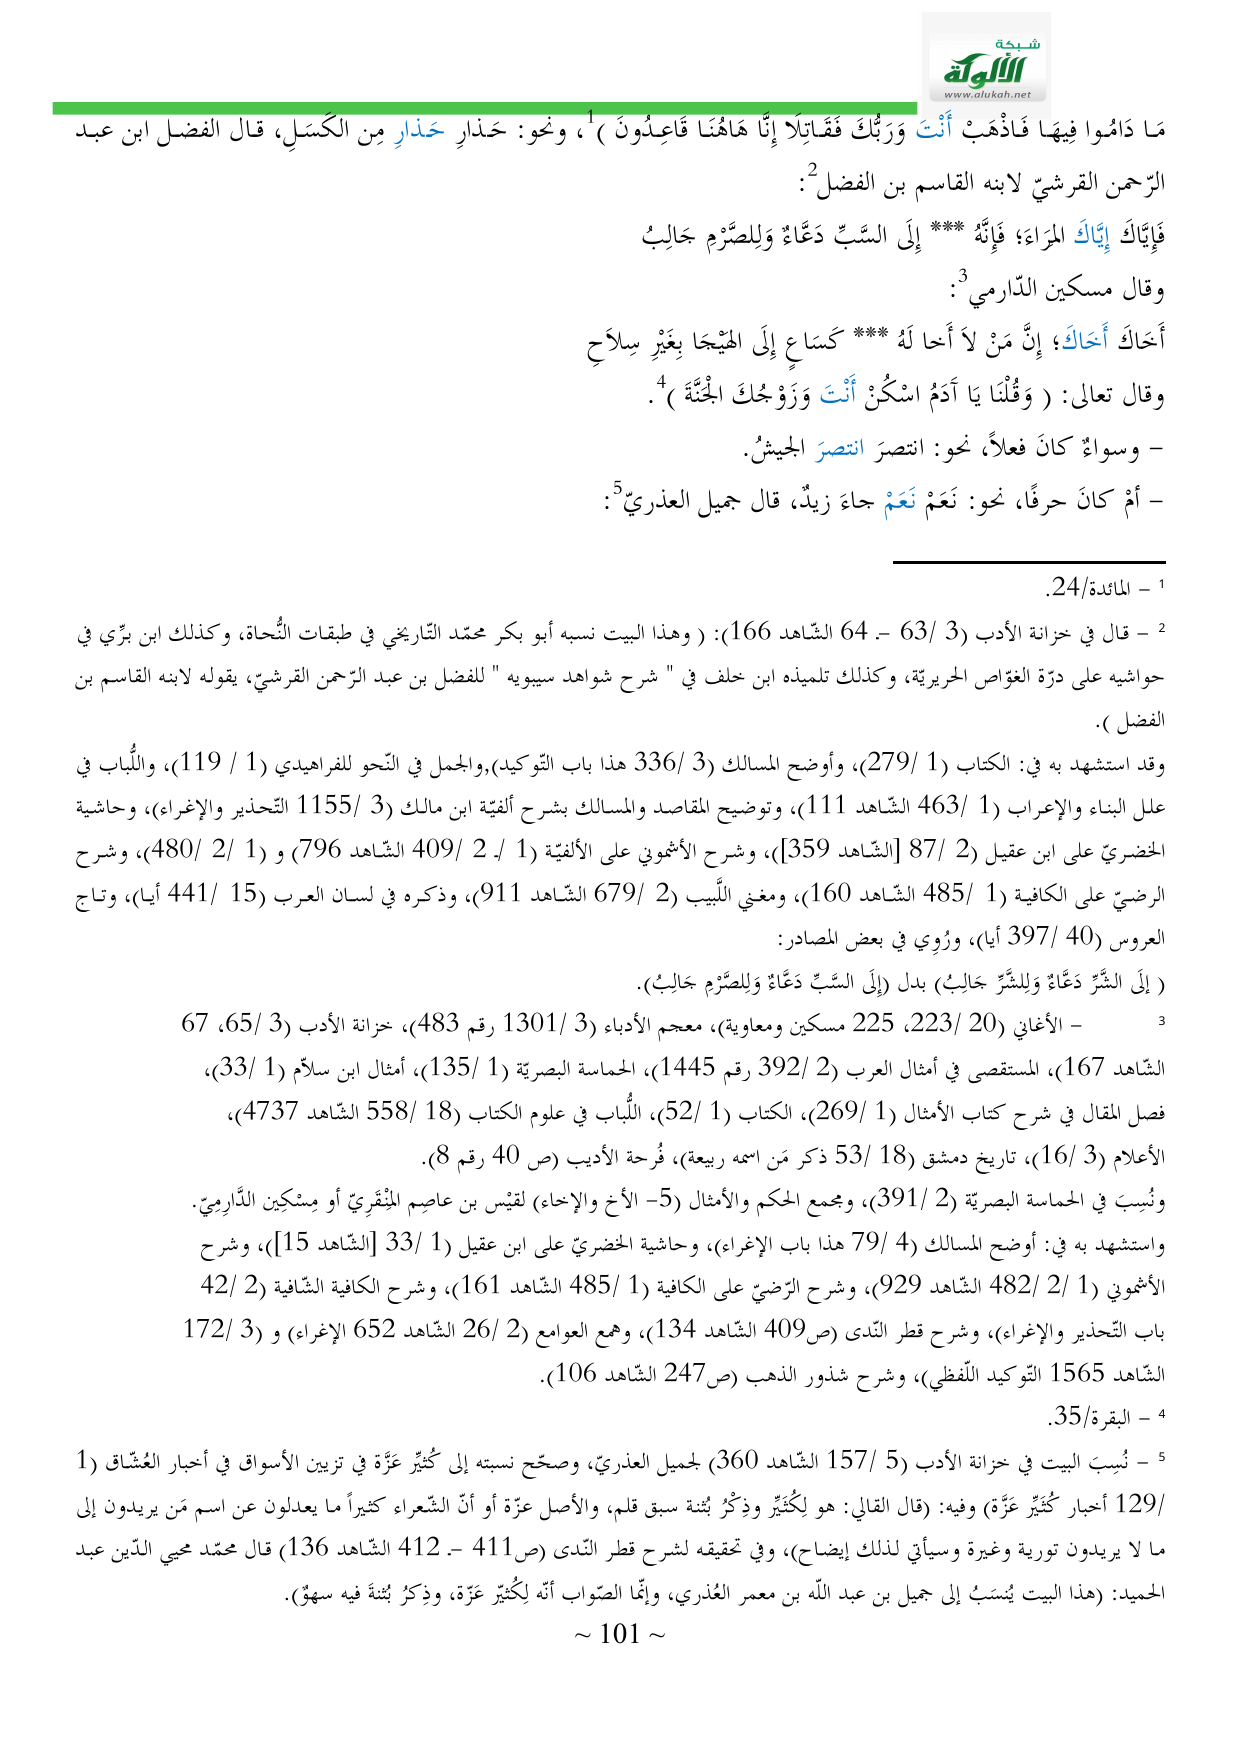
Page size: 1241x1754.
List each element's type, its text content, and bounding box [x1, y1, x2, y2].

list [75, 104, 1165, 210]
text أَخَاكَ أَخَاكَ؛ إِنَّ مَنْ لاَ أَخا لَهُ *** كَسَاعٍ إِلَى الهَيْجَا بِغَيْرِ سِلاَحِ [75, 316, 1165, 369]
text - أمْ كانَ حرفًا، نحو: نَعَمْ نَعَمْ جاءَ زيدٌ، قال جميل العذريّ: [75, 475, 1165, 528]
text - وسواءٌ كانَ فعلاً، نحو: انتصرَ انتصرَ الجيشُ. [75, 422, 1165, 475]
text فَإِيَّاكَ إِيَّاكَ المِرَاءَ؛ فَإِنَّهُ *** إِلَى السَّبِّ دَعَّاءٌ وَلِلصَّرْمِ جَالِبُ [75, 210, 1165, 263]
text وقال مسكين الدّارمي: [75, 263, 1165, 316]
text وقال تعالى: ( وَقُلْنَا يَا آَدَمُ اسْكُنْ أَنْتَ وَزَوْجُكَ الْجَنَّةَ ). [75, 369, 1165, 422]
